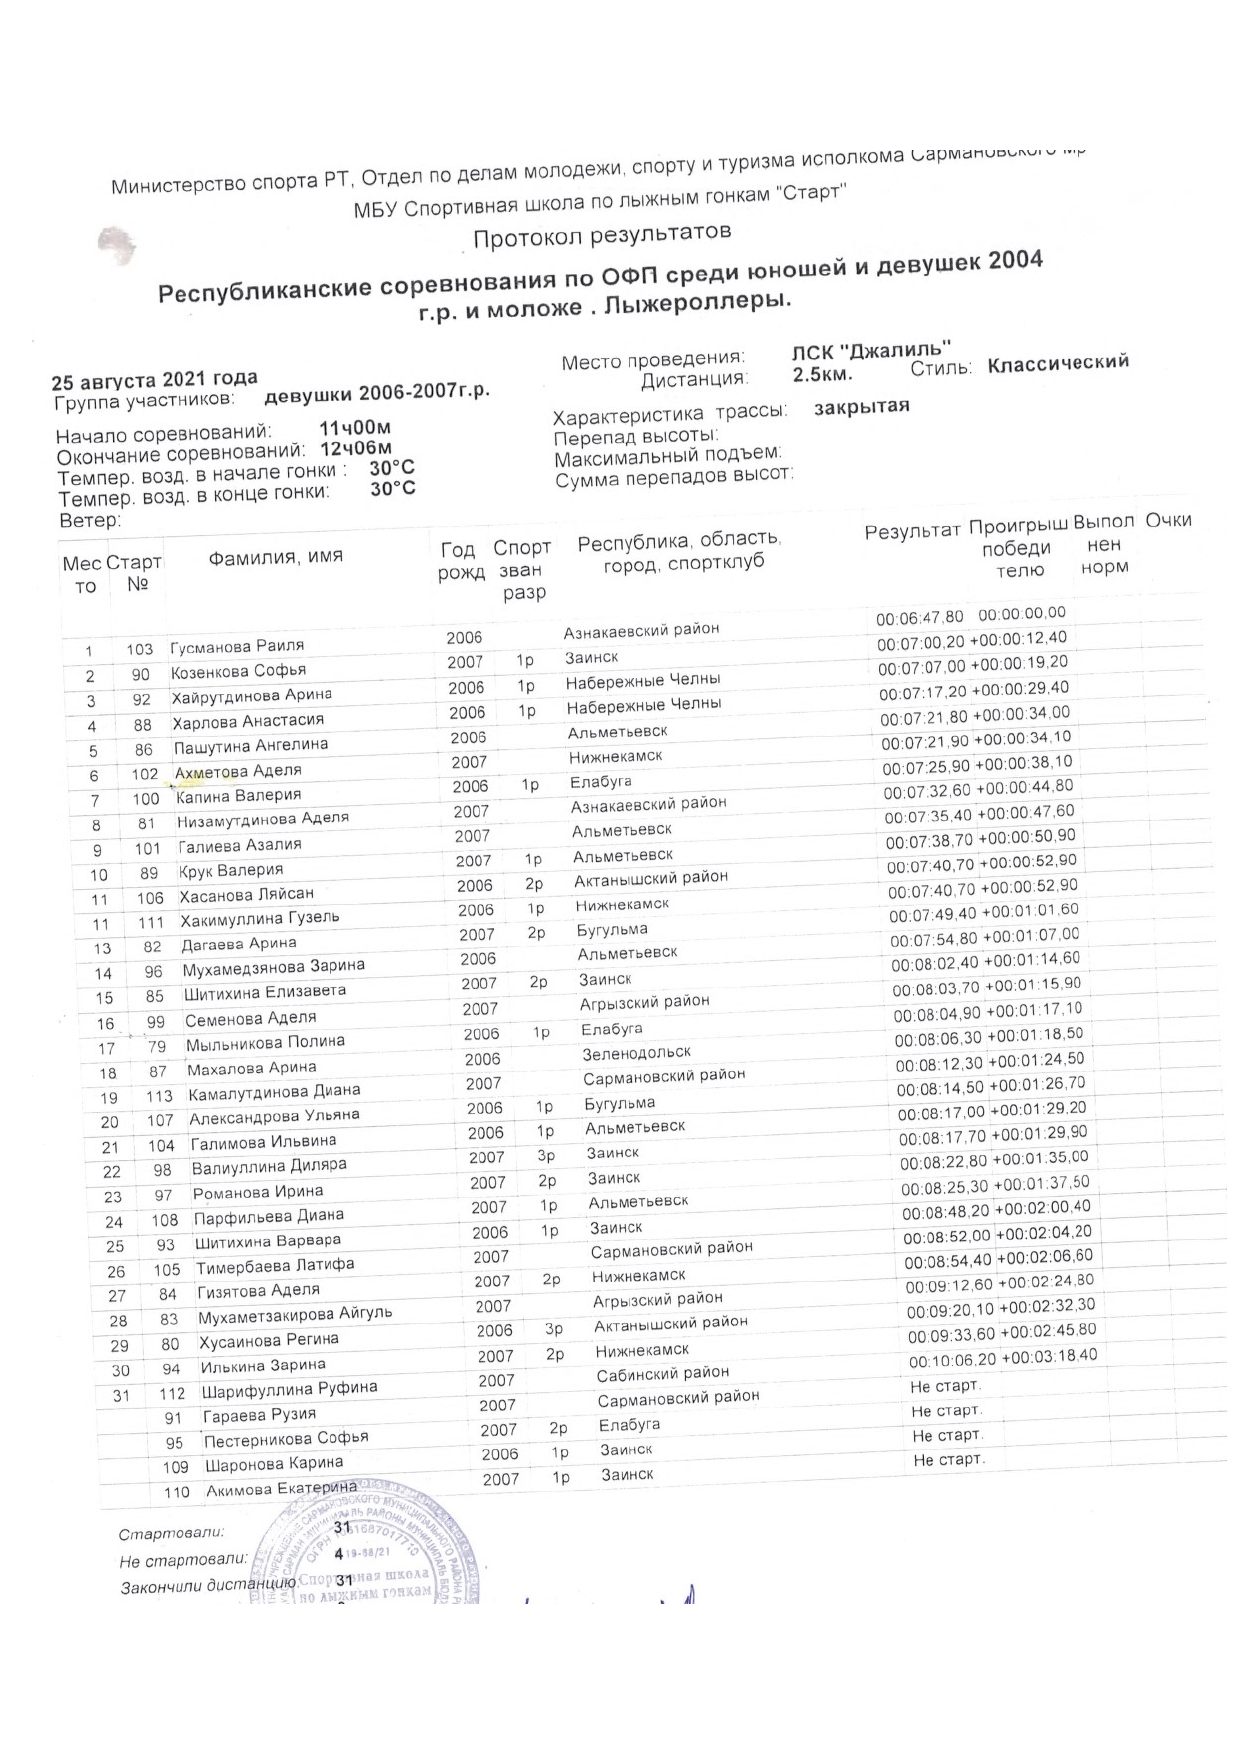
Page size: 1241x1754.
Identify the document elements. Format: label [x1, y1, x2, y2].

picture [31, 150, 1228, 1604]
